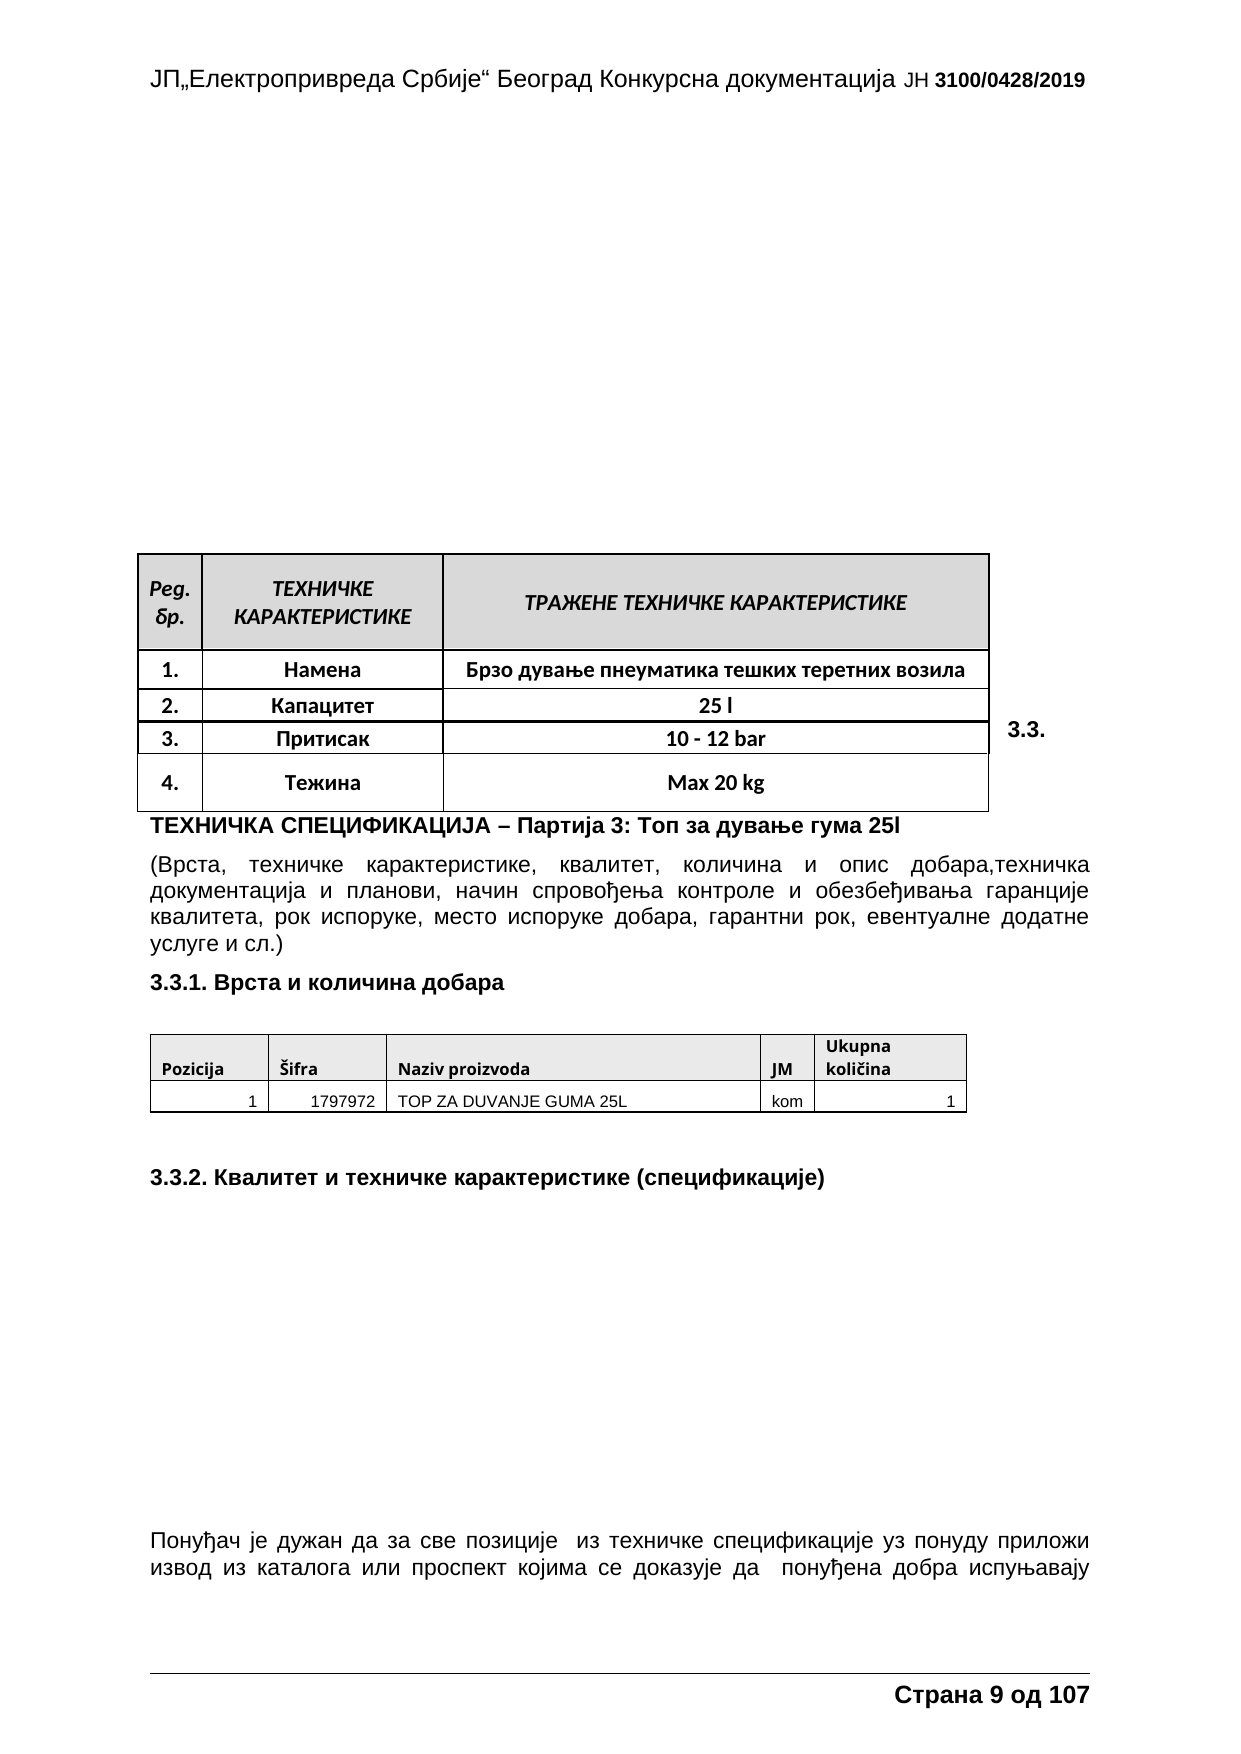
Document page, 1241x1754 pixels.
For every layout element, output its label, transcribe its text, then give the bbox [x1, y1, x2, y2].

table_cell 1 [815, 1081, 966, 1111]
table_cell 1. [139, 651, 202, 688]
table_cell 2. [139, 690, 202, 720]
table_cell 3. [139, 723, 202, 753]
table_header JM [761, 1035, 814, 1080]
table_header Šifra [269, 1035, 386, 1080]
subtitle 3.3. ТЕХНИЧКА СПЕЦИФИКАЦИЈА – Партија 3: Топ за дување гума 25l [150, 716, 1090, 838]
table_cell Притисак [203, 723, 442, 753]
subtitle 3.3.1. Врста и количина добара [150, 968, 1090, 995]
text (Врста, техничке карактеристике, квалитет, количина и опис добара,техничка документација и планови, начин спровођења контроле и обезбеђивања гаранције квалитета, рок испоруке, место испоруке добара, гарантни рок, евентуалне додатне услуге и сл.) [150, 851, 1090, 956]
table_cell Капацитет [203, 690, 442, 720]
table_cell 25 l [444, 689, 988, 720]
table_cell 1797972 [269, 1081, 386, 1111]
table_cell 4. [138, 754, 202, 811]
table_cell 1 [151, 1081, 268, 1111]
table_cell kom [761, 1081, 814, 1111]
table_header Naziv proizvoda [387, 1035, 760, 1080]
table_header ТРАЖЕНЕ ТЕХНИЧКЕ КАРАКТЕРИСТИКЕ [444, 555, 988, 648]
table_header ТЕХНИЧКЕ КАРАКТЕРИСТИКЕ [203, 555, 442, 648]
table_header Ukupna količina [815, 1035, 966, 1080]
table_cell Тежина [203, 754, 443, 811]
table_header Ред. бр. [139, 555, 201, 648]
table_cell Намена [203, 651, 442, 688]
table_header Pozicija [151, 1035, 268, 1080]
table_cell TOP ZA DUVANJE GUMA 25L [387, 1081, 760, 1111]
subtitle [150, 1527, 1090, 1580]
table_cell 10 - 12 bar [444, 723, 988, 753]
table_cell Max 20 kg [444, 753, 988, 811]
table_cell Брзо дување пнеуматика тешких теретних возила [444, 651, 988, 688]
subtitle 3.3.2. Квалитет и техничке карактеристике (спецификације) [150, 1164, 1090, 1190]
